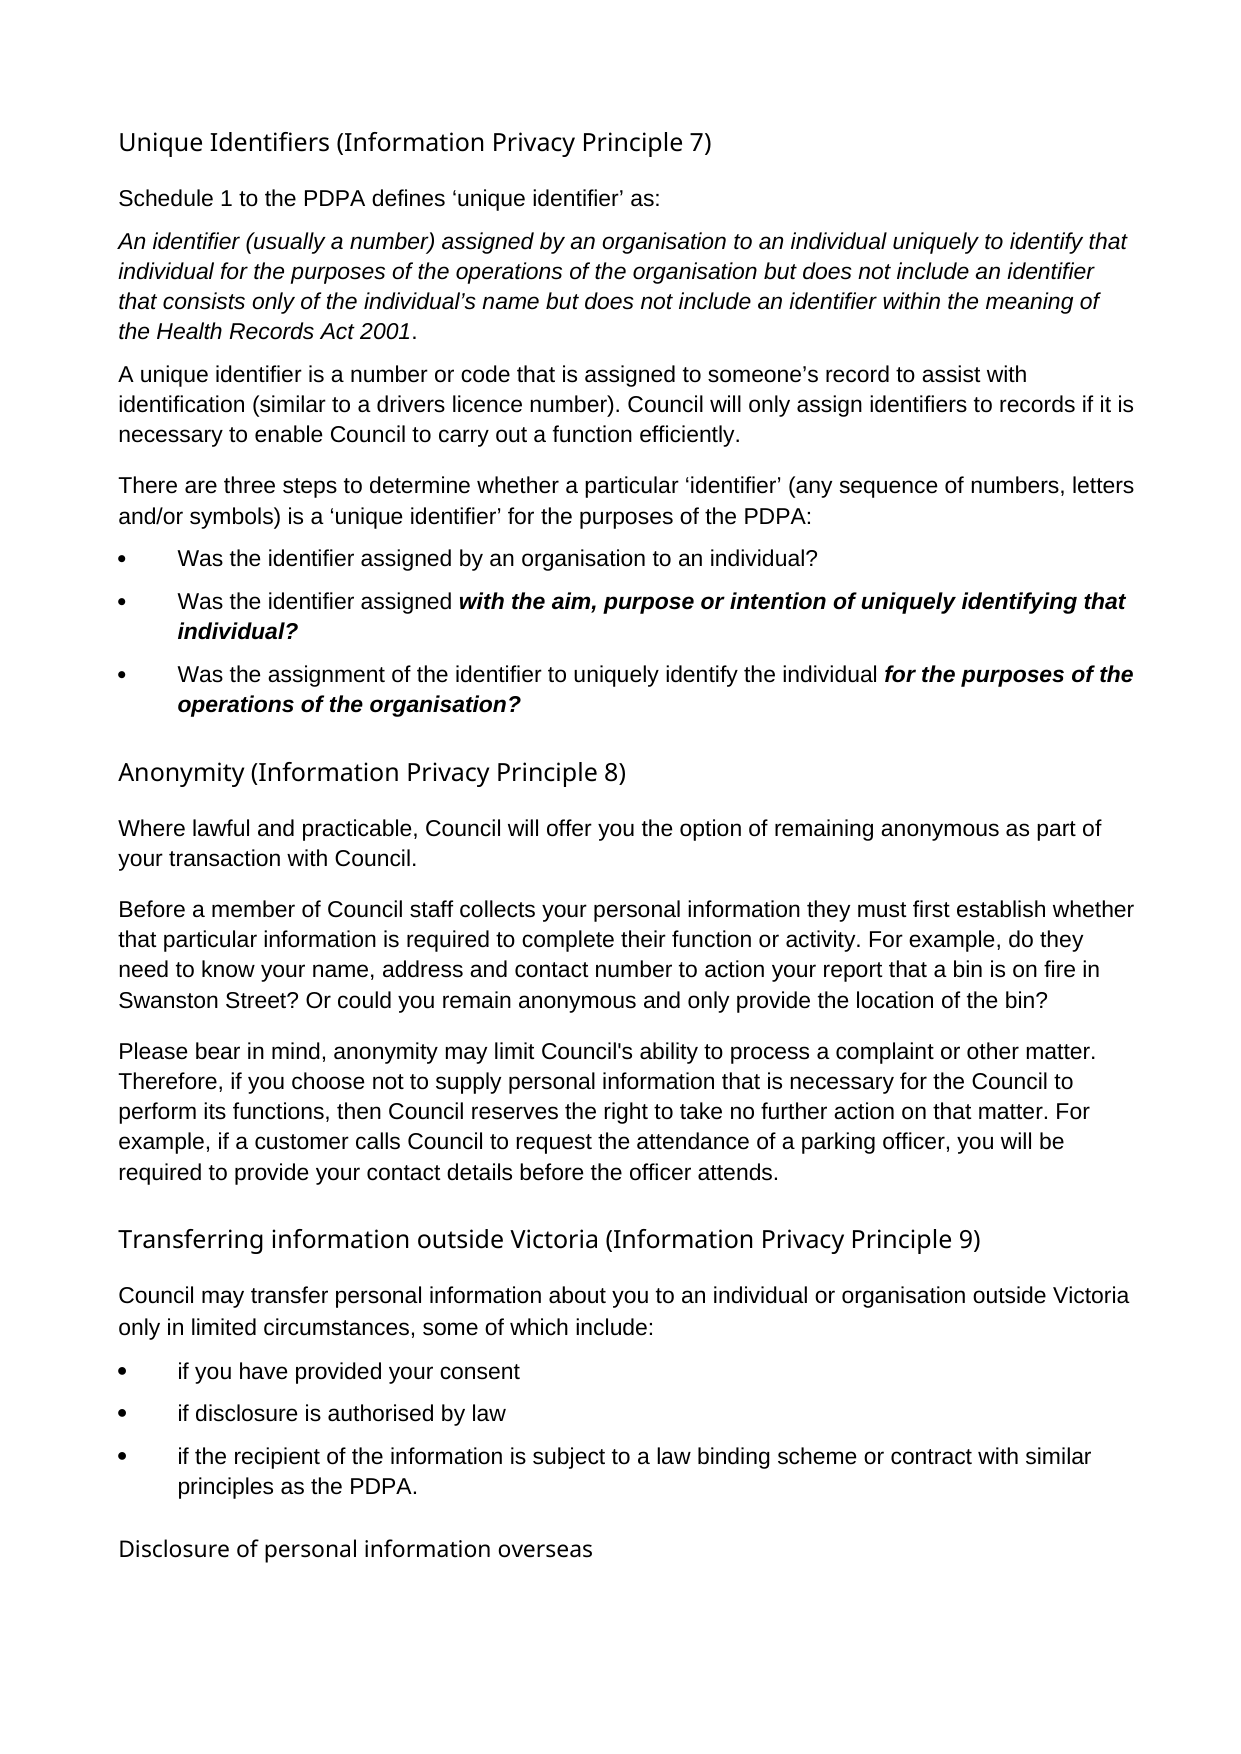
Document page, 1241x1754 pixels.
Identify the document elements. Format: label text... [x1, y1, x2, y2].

list Was the identifier assigned with the aim, purpose or intention of uniquely identifying that individual? [118, 588, 1137, 644]
list if the recipient of the information is subject to a law binding scheme or contract with similar principles as the PDPA. [118, 1443, 1137, 1499]
text There are three steps to determine whether a particular ‘identifier’ (any sequence of numbers, letters and/or symbols) is a ‘unique identifier’ for the purposes of the PDPA: [118, 472, 1137, 529]
list if you have provided your consent [118, 1358, 1137, 1384]
list Was the assignment of the identifier to uniquely identify the individual for the purposes of the operations of the organisation? [118, 661, 1137, 717]
list Was the identifier assigned by an organisation to an individual? [118, 545, 1137, 572]
text A unique identifier is a number or code that is assigned to someone’s record to assist with identification (similar to a drivers licence number). Council will only assign identifiers to records if it is necessary to enable Council to carry out a function efficiently. [118, 361, 1137, 448]
subtitle Disclosure of personal information overseas [118, 1533, 1137, 1564]
text Schedule 1 to the PDPA defines ‘unique identifier’ as: [118, 185, 1137, 211]
text Before a member of Council staff collects your personal information they must first establish whether that particular information is required to complete their function or activity. For example, do they need to know your name, address and contact number to action your report that a bin is on fire in Swanston Street? Or could you remain anonymous and only provide the location of the bin? [118, 896, 1137, 1013]
text Council may transfer personal information about you to an individual or organisation outside Victoria only in limited circumstances, some of which include: [118, 1282, 1137, 1340]
list if disclosure is authorised by law [118, 1400, 1137, 1427]
subtitle Unique Identifiers (Information Privacy Principle 7) [118, 125, 1137, 159]
subtitle Anonymity (Information Privacy Principle 8) [118, 755, 1137, 789]
subtitle Transferring information outside Victoria (Information Privacy Principle 9) [118, 1222, 1137, 1256]
text Please bear in mind, anonymity may limit Council's ability to process a complaint or other matter. Therefore, if you choose not to supply personal information that is necessary for the Council to perform its functions, then Council reserves the right to take no further action on that matter. For example, if a customer calls Council to request the attendance of a parking officer, you will be required to provide your contact details before the officer attends. [118, 1038, 1137, 1185]
text An identifier (usually a number) assigned by an organisation to an individual uniquely to identify that individual for the purposes of the operations of the organisation but does not include an identifier that consists only of the individual’s name but does not include an identifier within the meaning of the Health Records Act 2001. [118, 228, 1137, 344]
text Where lawful and practicable, Council will offer you the option of remaining anonymous as part of your transaction with Council. [118, 815, 1137, 871]
